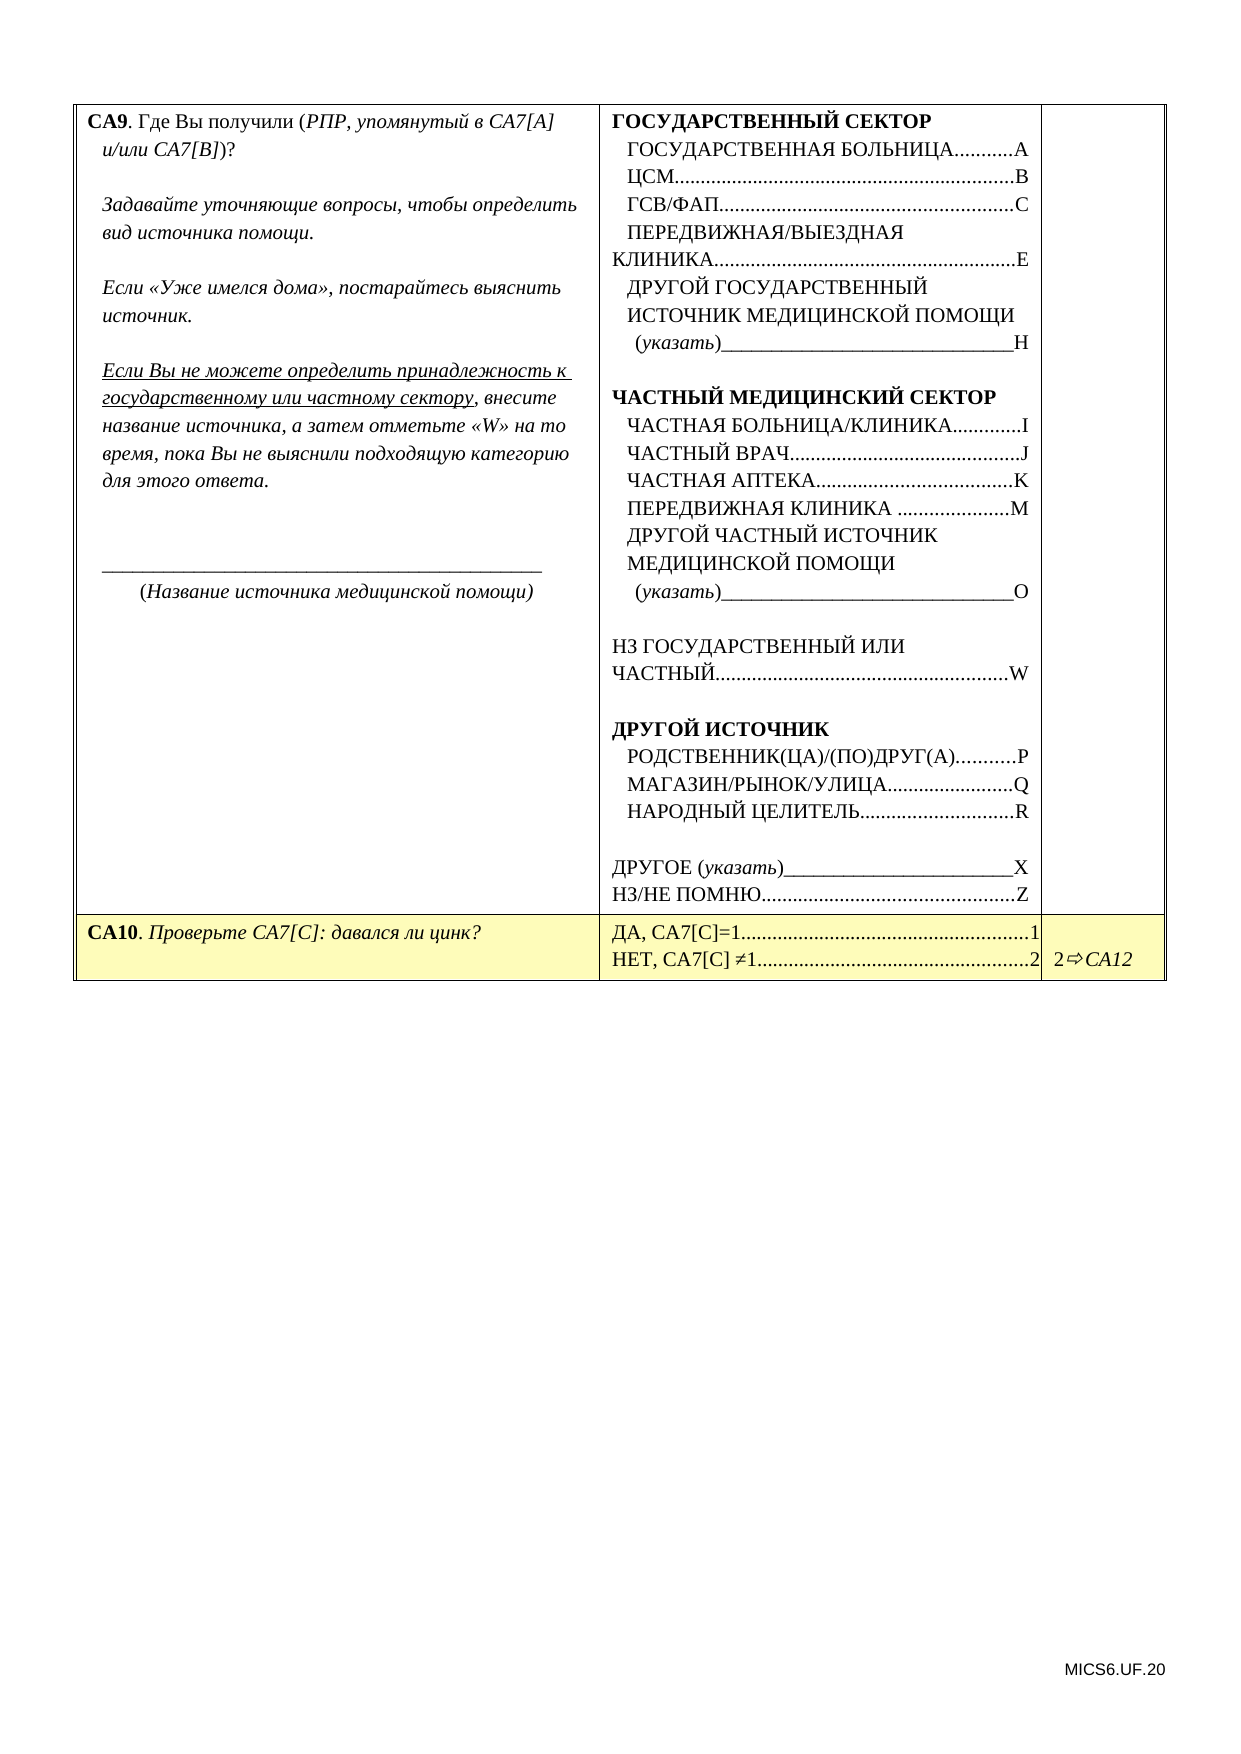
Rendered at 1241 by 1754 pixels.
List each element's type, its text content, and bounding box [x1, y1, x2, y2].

table_cell 2CA12 [1042, 915, 1164, 979]
table_cell [1042, 105, 1164, 914]
table_cell CA10. Проверьте CA7[C]: давался ли цинк? [77, 915, 599, 979]
table_cell CA9. Где Вы получили (РПР, упомянутый в CA7[A] и/или CA7[B])? Задавайте уточняющие вопросы, чтобы определить вид источника помощи. Если «Уже имелся дома», постарайтесь выяснить источник. Если Вы не можете определить принадлежность к государственному или частному сектору, внесите название источника, а затем отметьте «W» на то время, пока Вы не выяснили подходящую категорию для этого ответа. (Название источника медицинской помощи) [77, 105, 599, 914]
table_cell государственный сектор государственная больница A ЦСМ B ГСВ/ФАП C передвижная/выездная клиника E другой государственный источник медицинской помощи (указать) H частный медицинский сектор частная больница/клиника I частный врач J частная аптека K передвижная клиника M другой частный источник медицинской помощи (указать) O НЗ ГОСУДАРСТВЕННЫЙ ИЛИ ЧАСТНЫЙ W ДРУГОЙ ИСТОЧНИК РОДСТВЕННИК(ЦА)/(ПО)ДРУГ(А) P МАГАЗИН/РЫНОК/УЛИЦА Q НАРОДНЫЙ ЦЕЛИТЕЛЬ R другое (указать) X НЗ/не помню Z [600, 105, 1041, 914]
table_cell ДА, CA7[C]=1 1 НЕТ, CA7[C] ≠1 2 [600, 915, 1041, 979]
